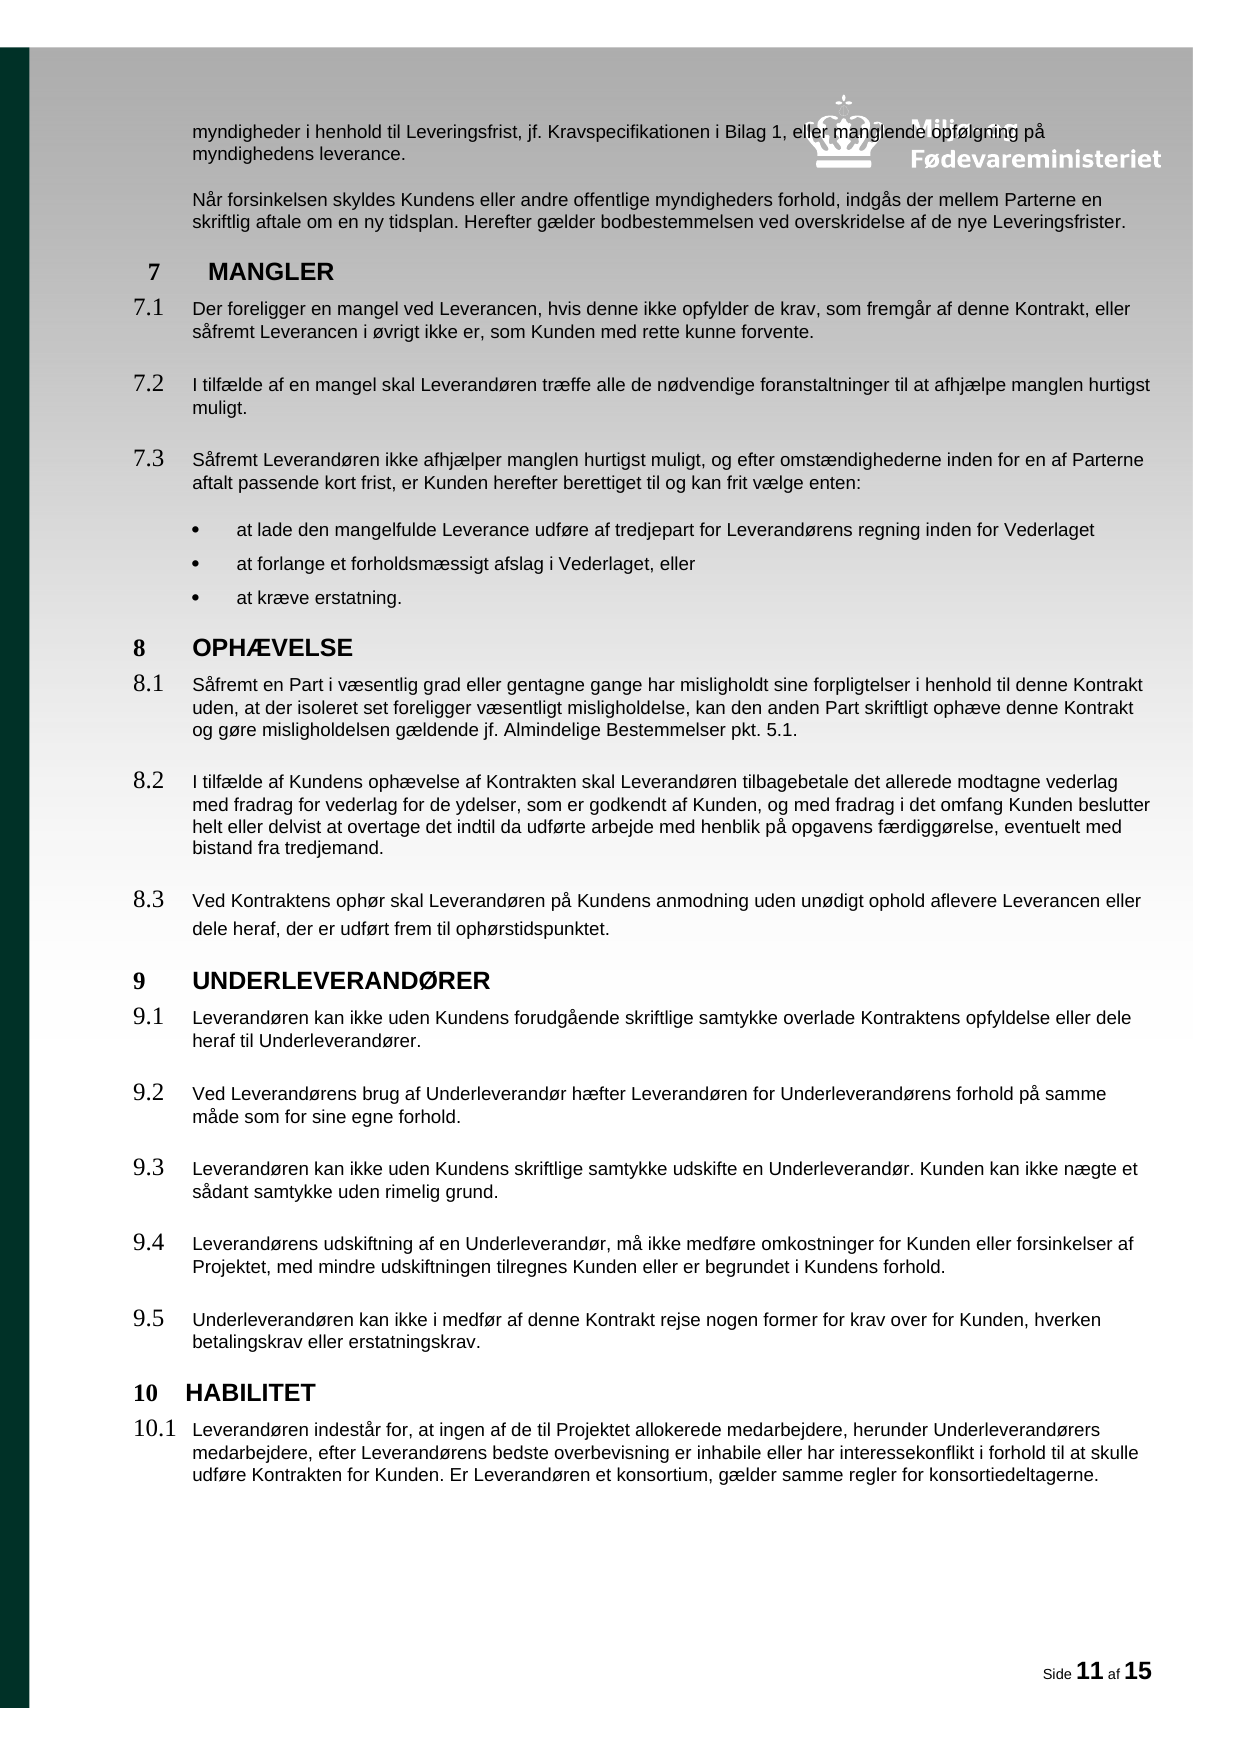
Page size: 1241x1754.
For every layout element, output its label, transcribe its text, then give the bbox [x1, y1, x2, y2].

list Der foreligger en mangel ved Leverancen, hvis denne ikke opfylder de krav, som fremgår af denne Kontrakt, eller såfremt Leverancen i øvrigt ikke er, som Kunden med rette kunne forvente. [133, 292, 1152, 343]
list at kræve erstatning. [192, 587, 1152, 608]
list I tilfælde af Kundens ophævelse af Kontrakten skal Leverandøren tilbagebetale det allerede modtagne vederlag med fradrag for vederlag for de ydelser, som er godkendt af Kunden, og med fradrag i det omfang Kunden beslutter helt eller delvist at overtage det indtil da udførte arbejde med henblik på opgavens færdiggørelse, eventuelt med bistand fra tredjemand. [133, 765, 1152, 859]
list Leverandøren kan ikke uden Kundens skriftlige samtykke udskifte en Underleverandør. Kunden kan ikke nægte et sådant samtykke uden rimelig grund. [133, 1152, 1152, 1202]
list MANGLER [148, 257, 1152, 286]
list Såfremt Leverandøren ikke afhjælper manglen hurtigst muligt, og efter omstændighederne inden for en af Parterne aftalt passende kort frist, er Kunden herefter berettiget til og kan frit vælge enten: [133, 443, 1152, 493]
list at forlange et forholdsmæssigt afslag i Vederlaget, eller [192, 552, 1152, 574]
list Ved Kontraktens ophør skal Leverandøren på Kundens anmodning uden unødigt ophold aflevere Leverancen eller dele heraf, der er udført frem til ophørstidspunktet. [133, 884, 1152, 941]
list OPHÆVELSE [133, 633, 1152, 662]
list HABILITET [133, 1378, 1152, 1407]
list I tilfælde af en mangel skal Leverandøren træffe alle de nødvendige foranstaltninger til at afhjælpe manglen hurtigst muligt. [133, 368, 1152, 418]
list Underleverandøren kan ikke i medfør af denne Kontrakt rejse nogen former for krav over for Kunden, hverken betalingskrav eller erstatningskrav. [133, 1303, 1152, 1353]
list Leverandøren kan ikke uden Kundens forudgående skriftlige samtykke overlade Kontraktens opfyldelse eller dele heraf til Underleverandører. [133, 1001, 1152, 1052]
list Leverandøren indestår for, at ingen af de til Projektet allokerede medarbejdere, herunder Underleverandørers medarbejdere, efter Leverandørens bedste overbevisning er inhabile eller har interessekonflikt i forhold til at skulle udføre Kontrakten for Kunden. Er Leverandøren et konsortium, gælder samme regler for konsortiedeltagerne. [133, 1413, 1152, 1485]
list Leverandørens udskiftning af en Underleverandør, må ikke medføre omkostninger for Kunden eller forsinkelser af Projektet, med mindre udskiftningen tilregnes Kunden eller er begrundet i Kundens forhold. [133, 1227, 1152, 1278]
list Ved Leverandørens brug af Underleverandør hæfter Leverandøren for Underleverandørens forhold på samme måde som for sine egne forhold. [133, 1077, 1152, 1127]
list UNDERLEVERANDØRER [133, 966, 1152, 995]
list at lade den mangelfulde Leverance udføre af tredjepart for Leverandørens regning inden for Vederlaget [192, 518, 1152, 540]
list Såfremt en Part i væsentlig grad eller gentagne gange har misligholdt sine forpligtelser i henhold til denne Kontrakt uden, at der isoleret set foreligger væsentligt misligholdelse, kan den anden Part skriftligt ophæve denne Kontrakt og gøre misligholdelsen gældende jf. Almindelige Bestemmelser pkt. 5.1. [133, 668, 1152, 740]
text Når forsinkelsen skyldes Kundens eller andre offentlige myndigheders forhold, indgås der mellem Parterne en skriftlig aftale om en ny tidsplan. Herefter gælder bodbestemmelsen ved overskridelse af de nye Leveringsfrister. [192, 189, 1152, 232]
